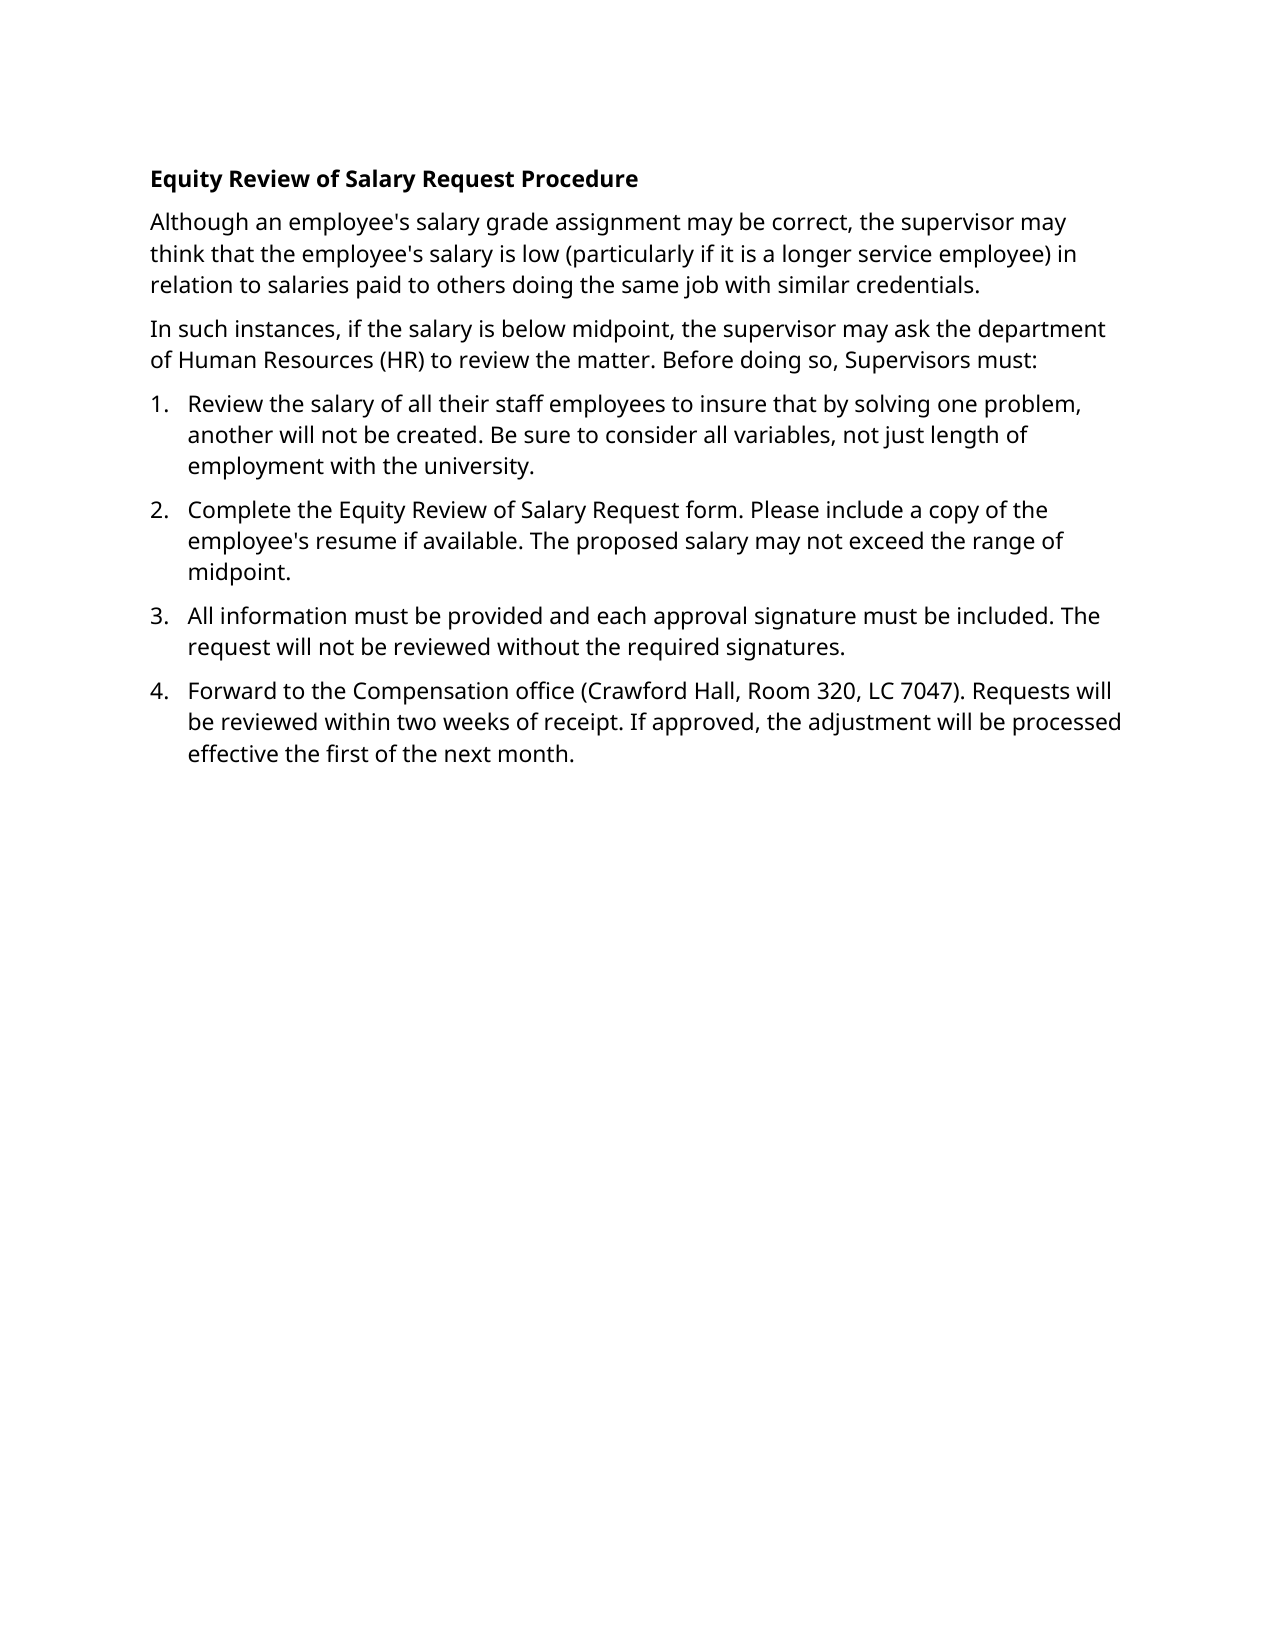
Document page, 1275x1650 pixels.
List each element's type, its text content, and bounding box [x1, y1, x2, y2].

list All information must be provided and each approval signature must be included. The request will not be reviewed without the required signatures. [150, 600, 1125, 662]
list Complete the Equity Review of Salary Request form. Please include a copy of the employee's resume if available. The proposed salary may not exceed the range of midpoint. [150, 494, 1125, 587]
list Forward to the Compensation office (Crawford Hall, Room 320, LC 7047). Requests will be reviewed within two weeks of receipt. If approved, the adjustment will be processed effective the first of the next month. [150, 675, 1125, 769]
list Review the salary of all their staff employees to insure that by solving one problem, another will not be created. Be sure to consider all variables, not just length of employment with the university. [150, 387, 1125, 481]
text In such instances, if the salary is below midpoint, the supervisor may ask the department of Human Resources (HR) to review the matter. Before doing so, Supervisors must: [150, 312, 1125, 375]
text Equity Review of Salary Request Procedure [150, 162, 1125, 194]
text Although an employee's salary grade assignment may be correct, the supervisor may think that the employee's salary is low (particularly if it is a longer service employee) in relation to salaries paid to others doing the same job with similar credentials. [150, 206, 1125, 300]
